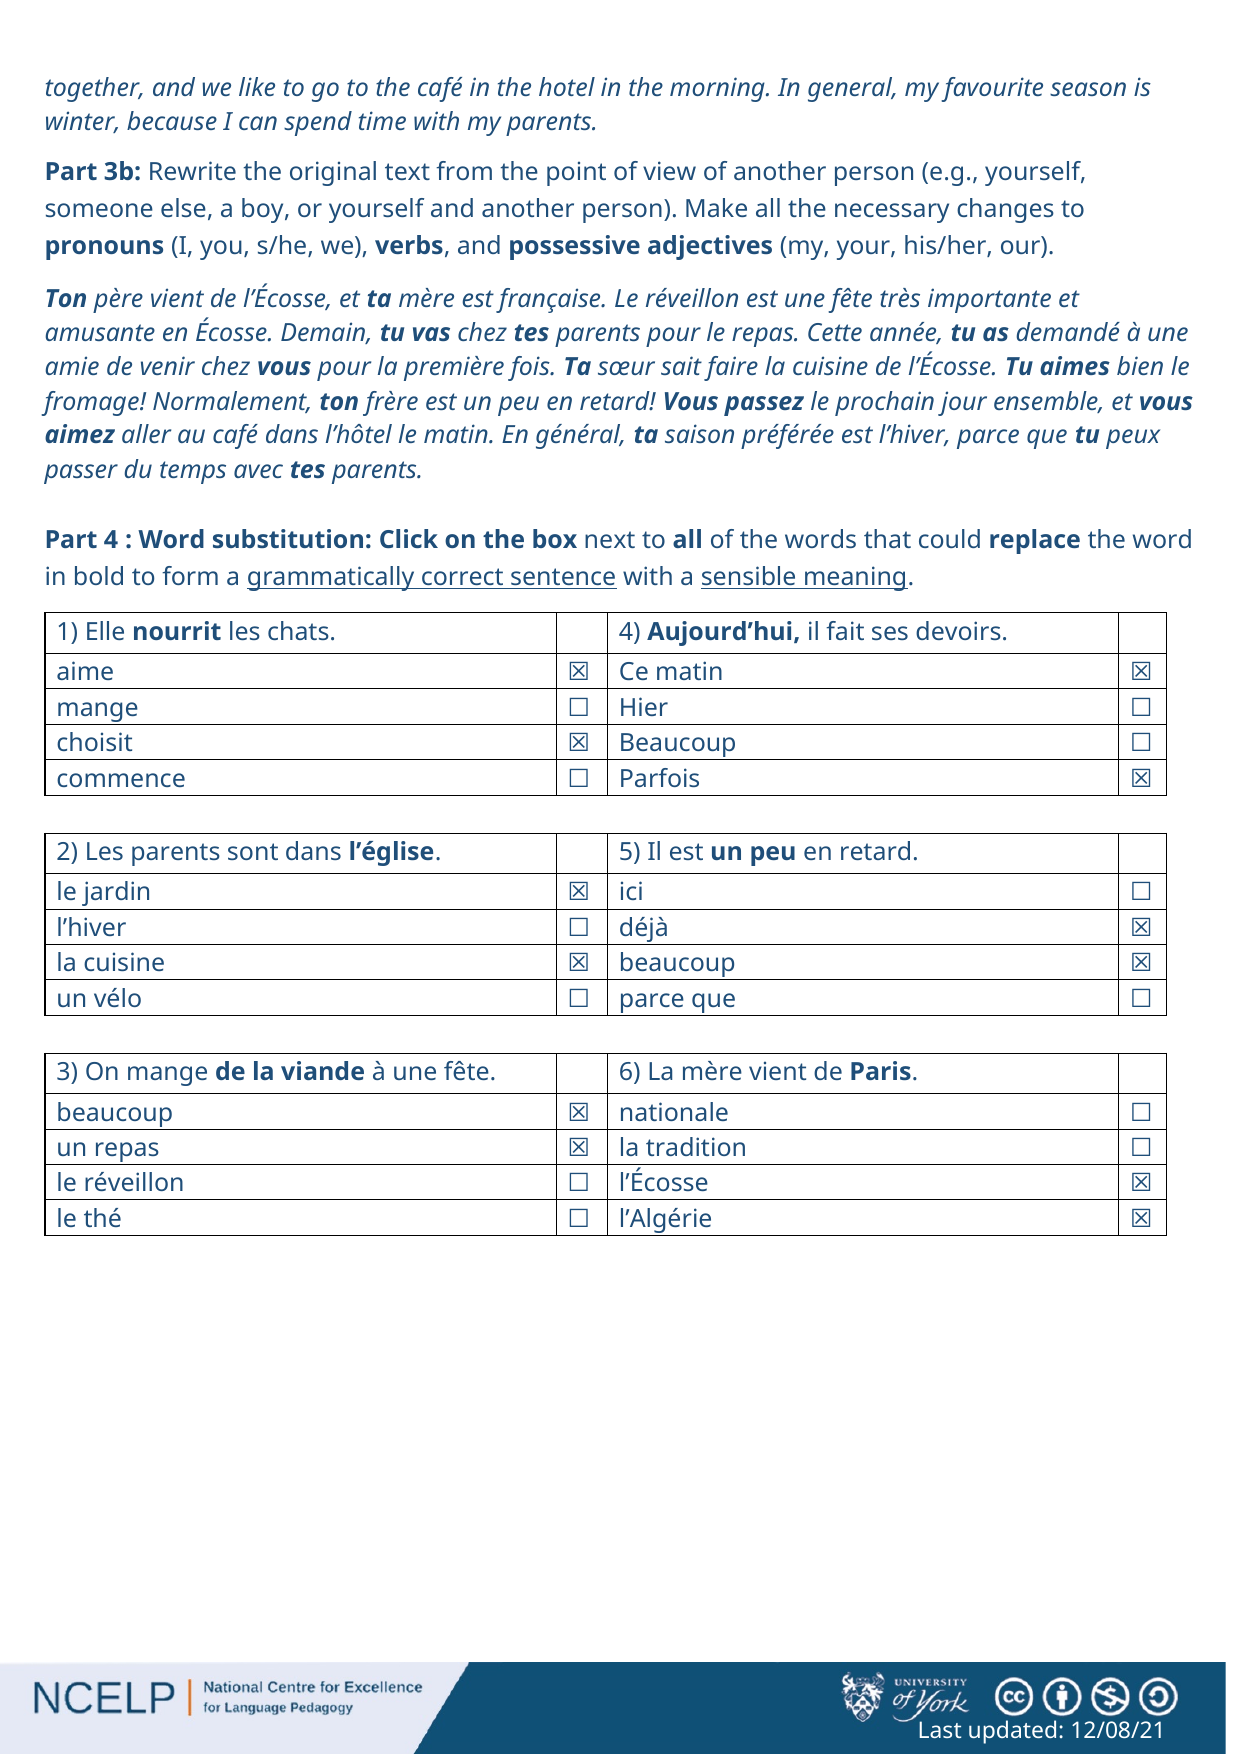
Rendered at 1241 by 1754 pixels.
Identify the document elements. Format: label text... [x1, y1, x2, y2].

table_cell le thé [46, 1200, 556, 1235]
table_header 6) La mère vient de Paris. [608, 1054, 1118, 1093]
table_header 3) On mange de la viande à une fête. [46, 1054, 556, 1093]
table_cell Beaucoup [608, 725, 1118, 759]
table_cell beaucoup [46, 1094, 556, 1128]
table_cell mange [46, 689, 556, 724]
table_cell Hier [608, 689, 1118, 724]
table_cell l’Algérie [608, 1200, 1118, 1235]
table_cell l’hiver [46, 910, 556, 944]
table_header [1119, 834, 1166, 873]
table_header 2) Les parents sont dans l’église. [46, 834, 556, 873]
table_cell aime [46, 654, 556, 688]
table_header [557, 1054, 607, 1093]
table_header [557, 834, 607, 873]
table_cell déjà [608, 910, 1118, 944]
table_header 1) Elle nourrit les chats. [46, 613, 556, 653]
text Part 3b: Rewrite the original text from the point of view of another person (e.g., yourself, someone else, a boy, or yourself and another person). Make all the necessary changes to pronouns (I, you, s/he, we), verbs, and possessive adjectives (my, your, his/her, our). [44, 154, 1196, 262]
table_cell beaucoup [608, 945, 1118, 979]
text Ton père vient de l’Écosse, et ta mère est française. Le réveillon est une fête très importante et amusante en Écosse. Demain, tu vas chez tes parents pour le repas. Cette année, tu as demandé à une amie de venir chez vous pour la première fois. Ta sœur sait faire la cuisine de l’Écosse. Tu aimes bien le fromage! Normalement, ton frère est un peu en retard! Vous passez le prochain jour ensemble, et vous aimez aller au café dans l’hôtel le matin. En général, ta saison préférée est l’hiver, parce que tu peux passer du temps avec tes parents. [44, 281, 1196, 485]
table_header 4) Aujourd’hui, il fait ses devoirs. [608, 613, 1118, 653]
table_cell le réveillon [46, 1165, 556, 1199]
table_cell choisit [46, 725, 556, 759]
table_cell commence [46, 760, 556, 794]
table_cell Ce matin [608, 654, 1118, 688]
table_cell parce que [608, 980, 1118, 1015]
table_header [1119, 1054, 1166, 1093]
table_cell nationale [608, 1094, 1118, 1128]
table_header [557, 613, 607, 653]
table_cell la tradition [608, 1130, 1118, 1164]
table_header [1119, 613, 1166, 653]
table_cell un repas [46, 1130, 556, 1164]
table_cell un vélo [46, 980, 556, 1015]
table_cell la cuisine [46, 945, 556, 979]
table_cell l’Écosse [608, 1165, 1118, 1199]
table_cell Parfois [608, 760, 1118, 794]
table_cell le jardin [46, 874, 556, 908]
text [44, 69, 1196, 137]
picture [0, 1662, 1226, 1754]
table_cell ici [608, 874, 1118, 908]
table_header 5) Il est un peu en retard. [608, 834, 1118, 873]
text Part 4 : Word substitution: Click on the box next to all of the words that could replace the word in bold to form a grammatically correct sentence with a sensible meaning. [44, 485, 1196, 593]
